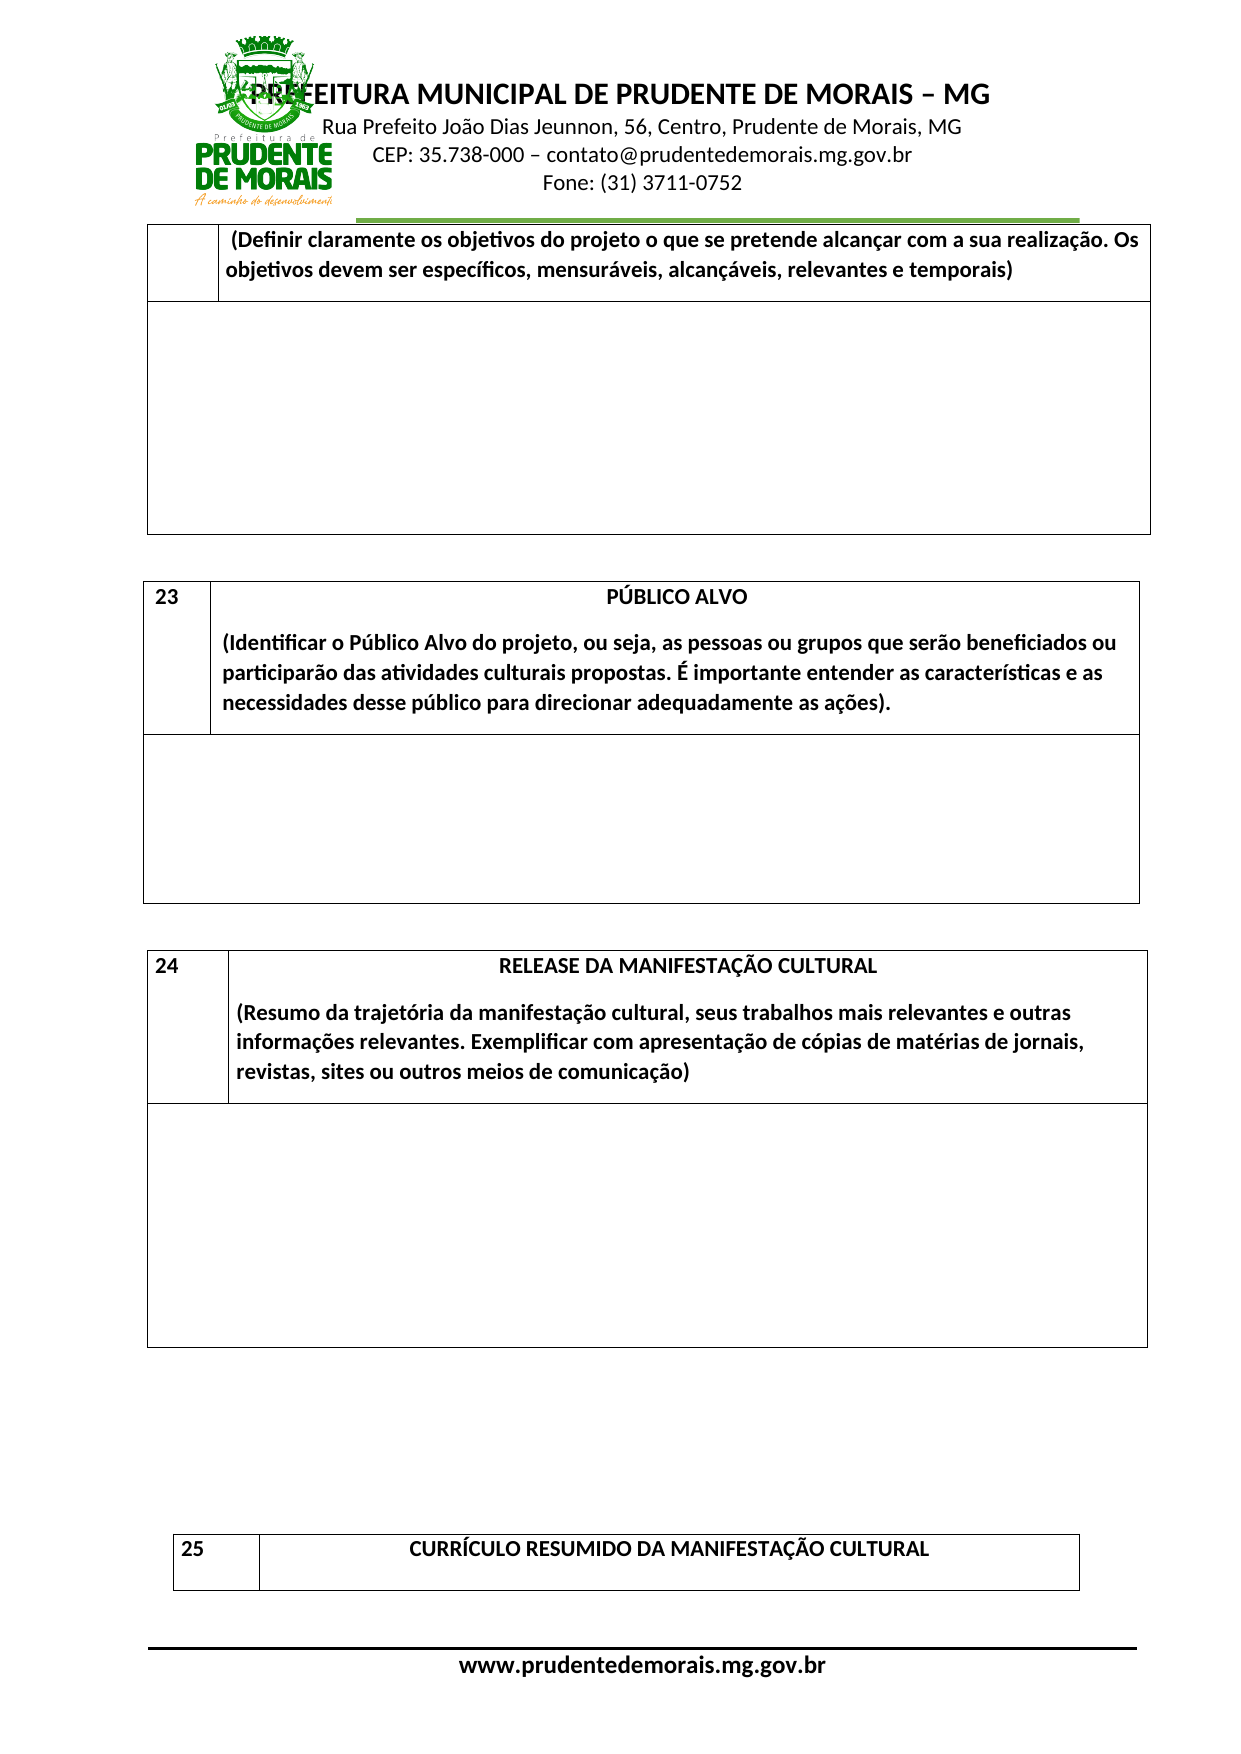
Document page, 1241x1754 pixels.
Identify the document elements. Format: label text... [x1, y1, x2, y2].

table_header 24 [148, 951, 228, 1103]
table_cell [148, 302, 1150, 534]
table_header 25 [174, 1535, 259, 1590]
table_cell [148, 1104, 1147, 1347]
table_header RELEASE DA MANIFESTAÇÃO CULTURAL (Resumo da trajetória da manifestação cultural, seus trabalhos mais relevantes e outras informações relevantes. Exemplificar com apresentação de cópias de matérias de jornais, revistas, sites ou outros meios de comunicação) [229, 951, 1147, 1103]
table_header 23 [144, 582, 210, 734]
table_header 22 [148, 225, 218, 301]
table_header PÚBLICO ALVO (Identificar o Público Alvo do projeto, ou seja, as pessoas ou grupos que serão beneficiados ou participarão das atividades culturais propostas. É importante entender as características e as necessidades desse público para direcionar adequadamente as ações). [211, 582, 1139, 734]
table_cell [144, 735, 1139, 903]
picture [194, 36, 332, 205]
